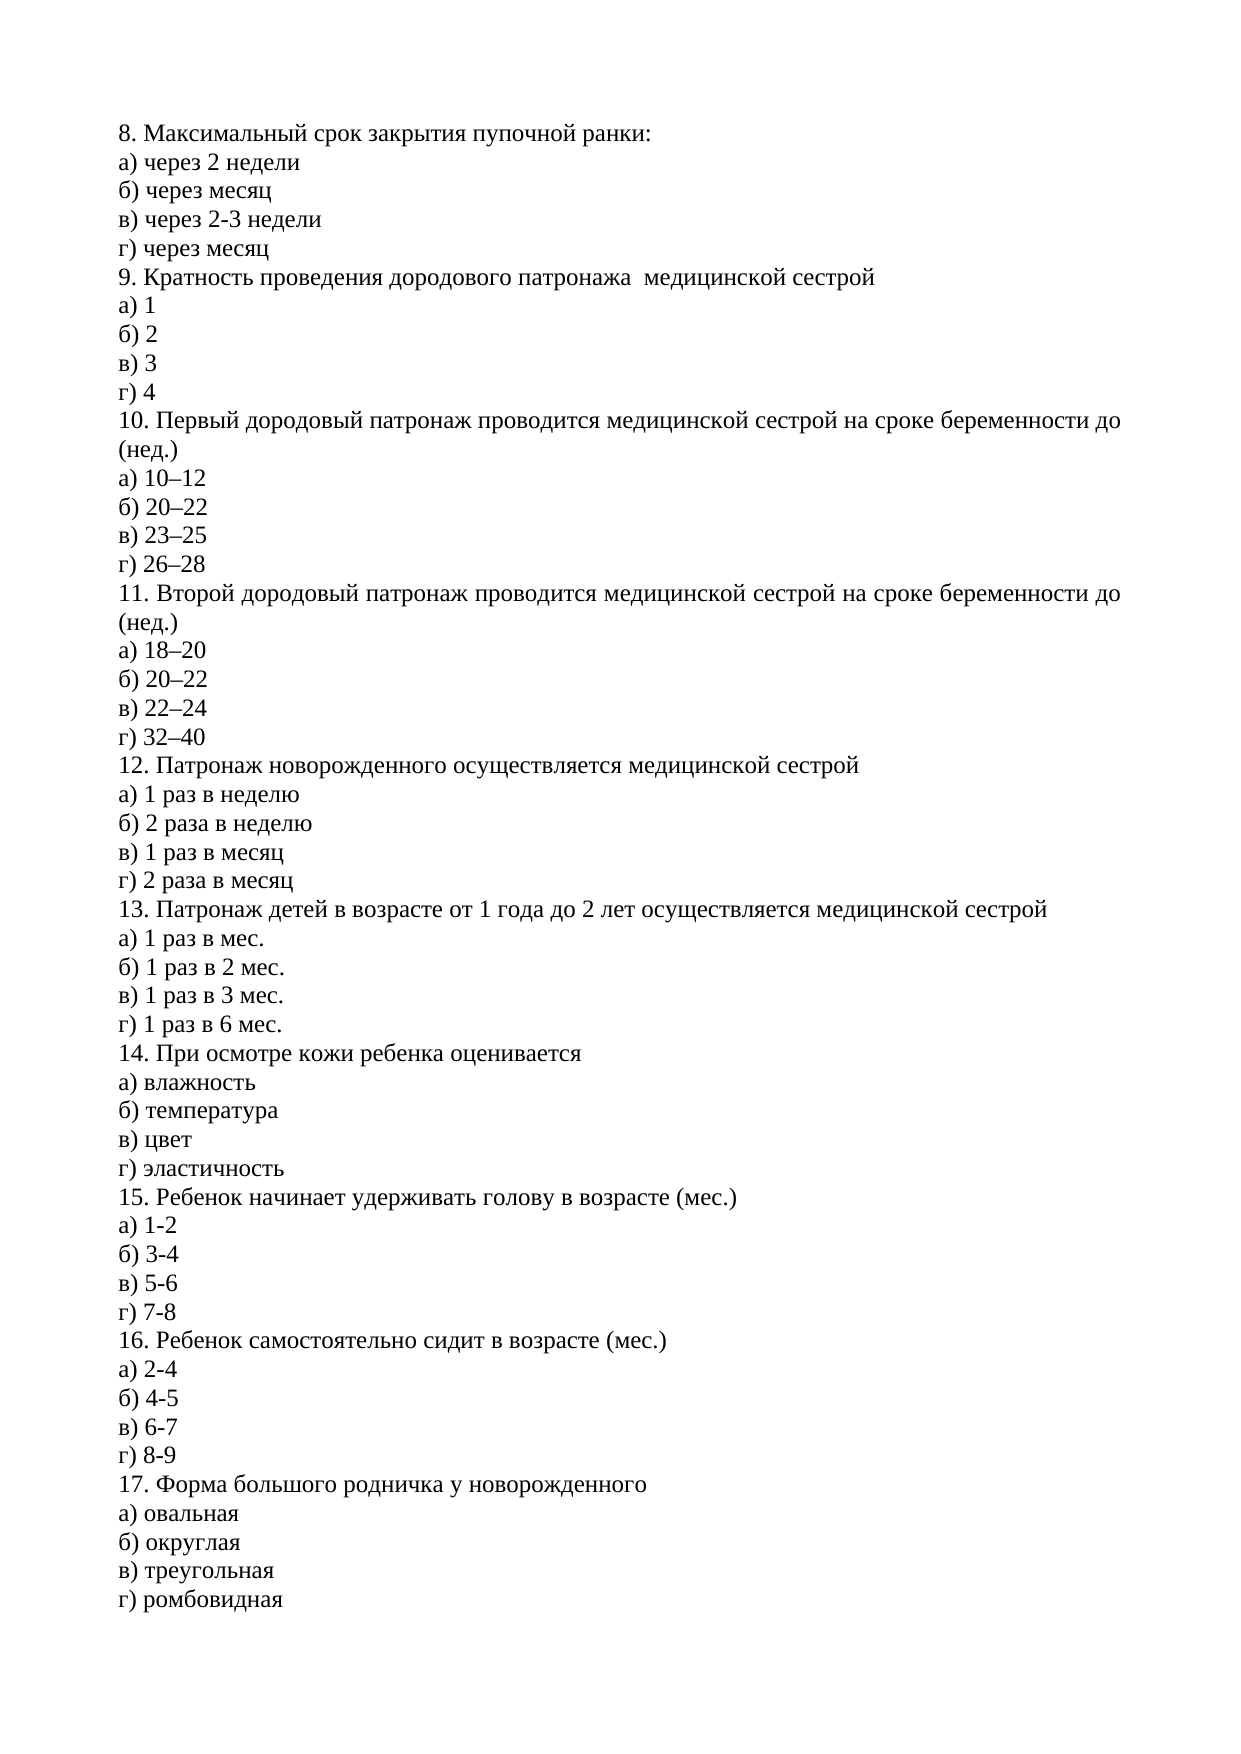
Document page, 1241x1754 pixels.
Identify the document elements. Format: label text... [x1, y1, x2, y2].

text б) 2 раза в неделю [118, 808, 1122, 837]
text а) 1 раз в мес. [118, 923, 1122, 952]
text а) 1-2 [118, 1211, 1122, 1239]
text г) 1 раз в 6 мес. [118, 1009, 1122, 1038]
text б) 1 раз в 2 мес. [118, 952, 1122, 981]
text а) влажность [118, 1067, 1122, 1096]
text б) через месяц [118, 176, 1122, 204]
text 13. Патронаж детей в возрасте от 1 года до 2 лет осуществляется медицинской сестрой [118, 894, 1122, 923]
text 17. Форма большого родничка у новорожденного [118, 1469, 1122, 1498]
text в) 6-7 [118, 1412, 1122, 1441]
text в) 1 раз в 3 мес. [118, 981, 1122, 1009]
text б) 2 [118, 319, 1122, 348]
text г) 32–40 [118, 722, 1122, 751]
text г) через месяц [118, 233, 1122, 262]
text г) эластичность [118, 1153, 1122, 1182]
text 9. Кратность проведения дородового патронажа медицинской сестрой [118, 262, 1122, 291]
text в) через 2-3 недели [118, 204, 1122, 233]
text а) 1 [118, 291, 1122, 319]
text б) температура [118, 1096, 1122, 1124]
text а) 18–20 [118, 636, 1122, 664]
text б) 4-5 [118, 1383, 1122, 1412]
text в) 23–25 [118, 521, 1122, 549]
text в) треугольная [118, 1556, 1122, 1584]
text 14. При осмотре кожи ребенка оценивается [118, 1038, 1122, 1067]
text г) 8-9 [118, 1441, 1122, 1469]
text а) 2-4 [118, 1354, 1122, 1383]
text 10. Первый дородовый патронаж проводится медицинской сестрой на сроке беременности до (нед.) [118, 406, 1122, 463]
text г) ромбовидная [118, 1584, 1122, 1613]
text 16. Ребенок самостоятельно сидит в возрасте (мес.) [118, 1326, 1122, 1354]
text б) округлая [118, 1527, 1122, 1556]
text 12. Патронаж новорожденного осуществляется медицинской сестрой [118, 751, 1122, 779]
text г) 2 раза в месяц [118, 866, 1122, 894]
text в) 5-6 [118, 1268, 1122, 1297]
text в) 1 раз в месяц [118, 837, 1122, 866]
text б) 20–22 [118, 492, 1122, 521]
text а) овальная [118, 1498, 1122, 1527]
text 8. Максимальный срок закрытия пупочной ранки: [118, 118, 1122, 147]
text г) 7-8 [118, 1297, 1122, 1326]
text г) 4 [118, 377, 1122, 406]
text а) 1 раз в неделю [118, 779, 1122, 808]
text г) 26–28 [118, 549, 1122, 578]
text 15. Ребенок начинает удерживать голову в возрасте (мес.) [118, 1182, 1122, 1211]
text б) 3-4 [118, 1239, 1122, 1268]
text в) 3 [118, 348, 1122, 377]
text 11. Второй дородовый патронаж проводится медицинской сестрой на сроке беременности до (нед.) [118, 578, 1122, 636]
text а) 10–12 [118, 463, 1122, 492]
text б) 20–22 [118, 664, 1122, 693]
text в) 22–24 [118, 693, 1122, 722]
text в) цвет [118, 1124, 1122, 1153]
text а) через 2 недели [118, 147, 1122, 176]
